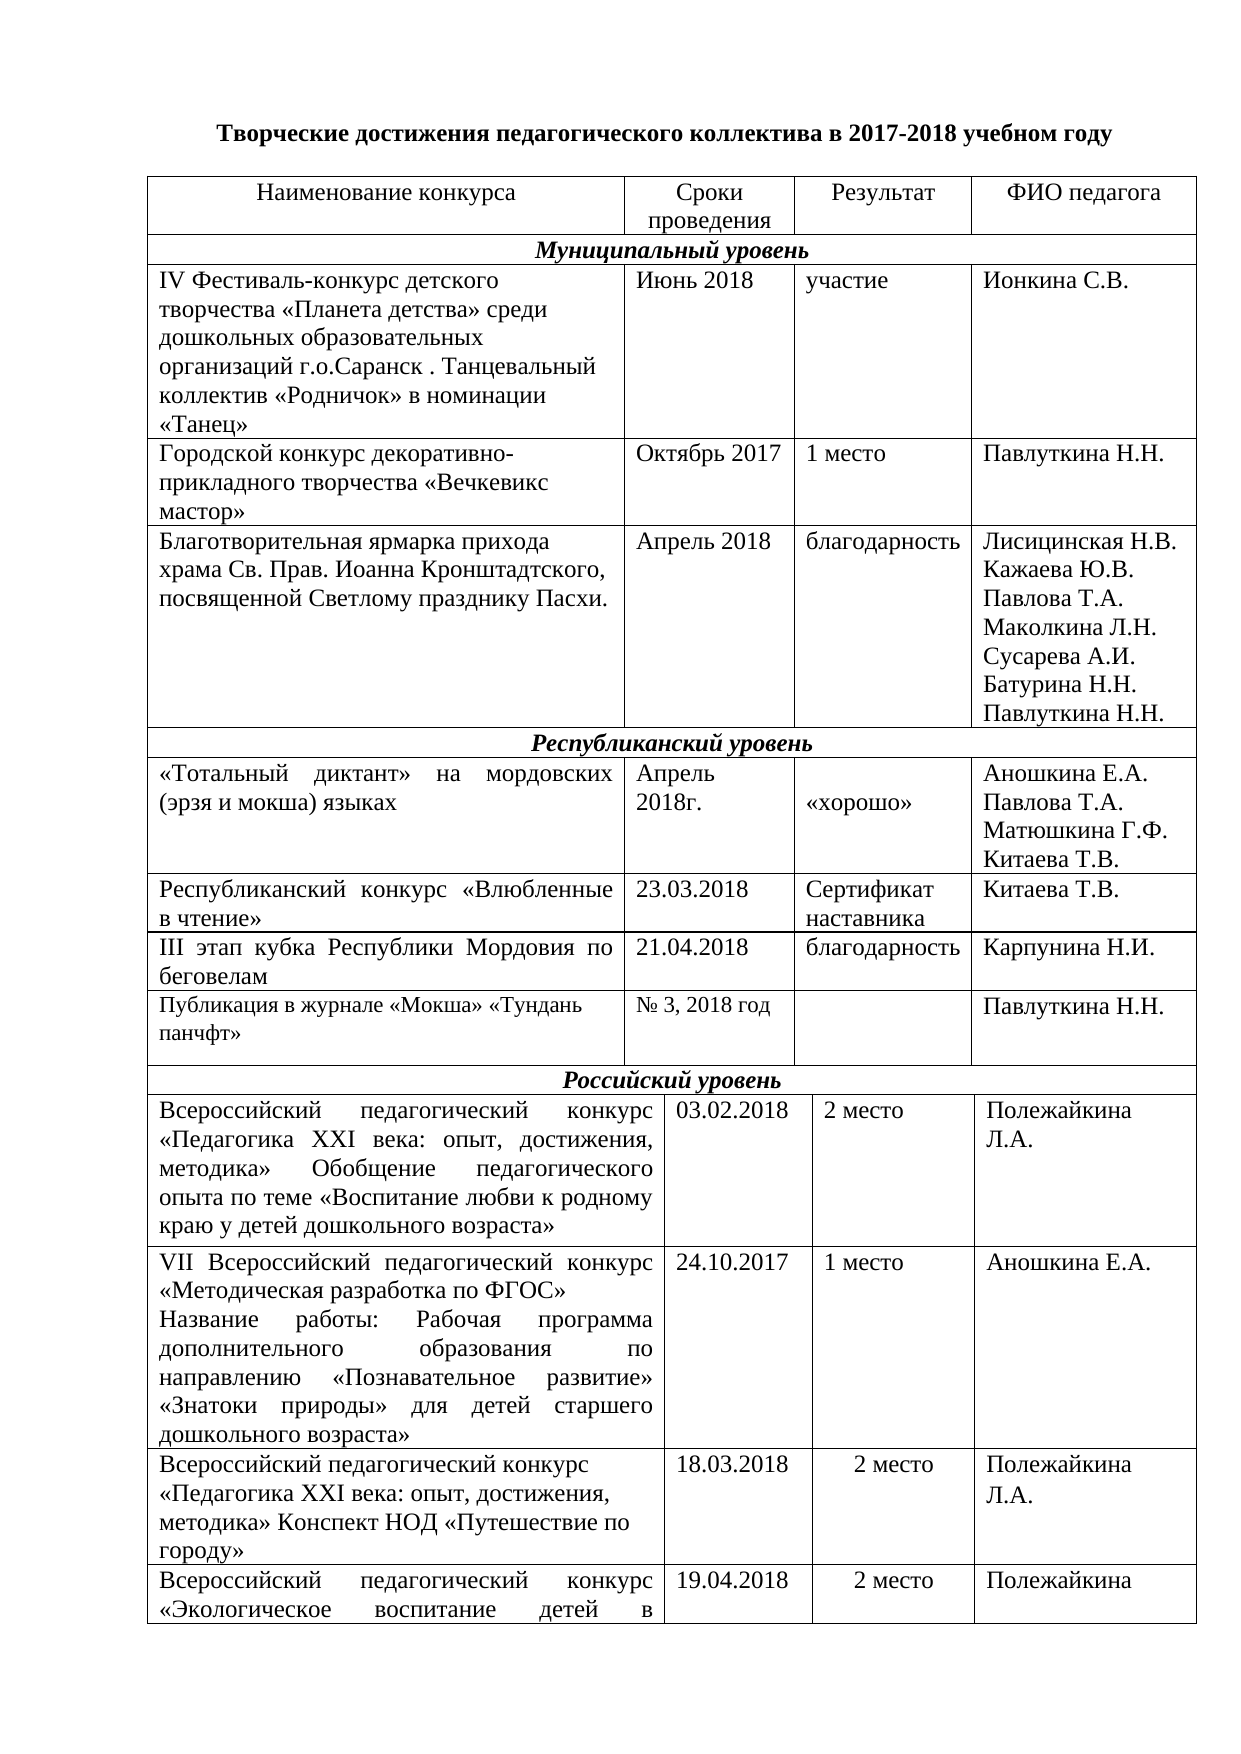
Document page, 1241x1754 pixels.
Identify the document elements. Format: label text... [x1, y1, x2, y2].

table_cell Благотворительная ярмарка прихода храма Св. Прав. Иоанна Кронштадтского, посвященной Светлому празднику Пасхи. [148, 526, 624, 727]
table_cell Всероссийский педагогический конкурс «Педагогика XXI века: опыт, достижения, методика» Конспект НОД «Путешествие по городу» [148, 1449, 664, 1564]
table_cell Апрель 2018 [625, 526, 794, 727]
table_cell Ионкина С.В. [972, 265, 1196, 437]
table_cell 21.04.2018 [625, 933, 794, 990]
table_cell 23.03.2018 [625, 874, 794, 931]
table_cell 1 место [795, 439, 971, 525]
table_cell благодарность [795, 933, 971, 990]
table_cell 2 место [813, 1565, 974, 1623]
table_cell Российский уровень [148, 1066, 1196, 1094]
table_cell 2 место [813, 1449, 974, 1564]
table_header Наименование конкурса [148, 177, 624, 234]
table_cell Сертификат наставника [795, 874, 971, 931]
table_cell «хорошо» [795, 758, 971, 873]
table_cell 2 место [813, 1095, 974, 1246]
table_cell Республиканский уровень [148, 728, 1196, 757]
table_cell Июнь 2018 [625, 265, 794, 437]
table_cell 1 место [813, 1247, 974, 1448]
table_cell Китаева Т.В. [972, 874, 1196, 931]
table_cell Аношкина Е.А. Павлова Т.А. Матюшкина Г.Ф. Китаева Т.В. [972, 758, 1196, 873]
table_cell Полежайкина Л.А. [975, 1565, 1196, 1623]
table_cell 19.04.2018 [665, 1565, 812, 1623]
table_header Сроки проведения [625, 177, 794, 234]
table_cell IV Фестиваль-конкурс детского творчества «Планета детства» среди дошкольных образовательных организаций г.о.Саранск . Танцевальный коллектив «Родничок» в номинации «Танец» [148, 265, 624, 437]
table_cell III этап кубка Республики Мордовия по беговелам [148, 933, 624, 990]
table_cell благодарность [795, 526, 971, 727]
table_cell Полежайкина Л.А. [975, 1095, 1196, 1246]
table_cell 03.02.2018 [665, 1095, 812, 1246]
table_cell Полежайкина Л.А. [975, 1449, 1196, 1564]
text Творческие достижения педагогического коллектива в 2017-2018 учебном году [177, 118, 1152, 147]
table_cell Апрель 2018г. [625, 758, 794, 873]
table_cell Всероссийский педагогический конкурс «Педагогика XXI века: опыт, достижения, методика» Обобщение педагогического опыта по теме «Воспитание любви к родному краю у детей дошкольного возраста» [148, 1095, 664, 1246]
table_cell Карпунина Н.И. [972, 933, 1196, 990]
table_cell Павлуткина Н.Н. [972, 439, 1196, 525]
table_cell № 3, 2018 год [625, 991, 794, 1064]
table_cell Городской конкурс декоративно-прикладного творчества «Вечкевикс мастор» [148, 439, 624, 525]
table_cell Республиканский конкурс «Влюбленные в чтение» [148, 874, 624, 931]
table_cell Павлуткина Н.Н. [972, 991, 1196, 1064]
table_cell Публикация в журнале «Мокша» «Тундань панчфт» [148, 991, 624, 1064]
table_cell Муниципальный уровень [148, 235, 1196, 264]
table_cell 18.03.2018 [665, 1449, 812, 1564]
table_cell VII Всероссийский педагогический конкурс «Методическая разработка по ФГОС» Название работы: Рабочая программа дополнительного образования по направлению «Познавательное развитие» «Знатоки природы» для детей старшего дошкольного возраста» [148, 1247, 664, 1448]
table_header ФИО педагога [972, 177, 1196, 234]
table_cell «Тотальный диктант» на мордовских (эрзя и мокша) языках [148, 758, 624, 873]
table_cell участие [795, 265, 971, 437]
table_cell Лисицинская Н.В. Кажаева Ю.В. Павлова Т.А. Маколкина Л.Н. Сусарева А.И. Батурина Н.Н. Павлуткина Н.Н. [972, 526, 1196, 727]
table_cell Октябрь 2017 [625, 439, 794, 525]
table_cell [795, 991, 971, 1064]
table_cell 24.10.2017 [665, 1247, 812, 1448]
table_header Результат [795, 177, 971, 234]
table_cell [148, 1565, 664, 1623]
table_cell Аношкина Е.А. [975, 1247, 1196, 1448]
